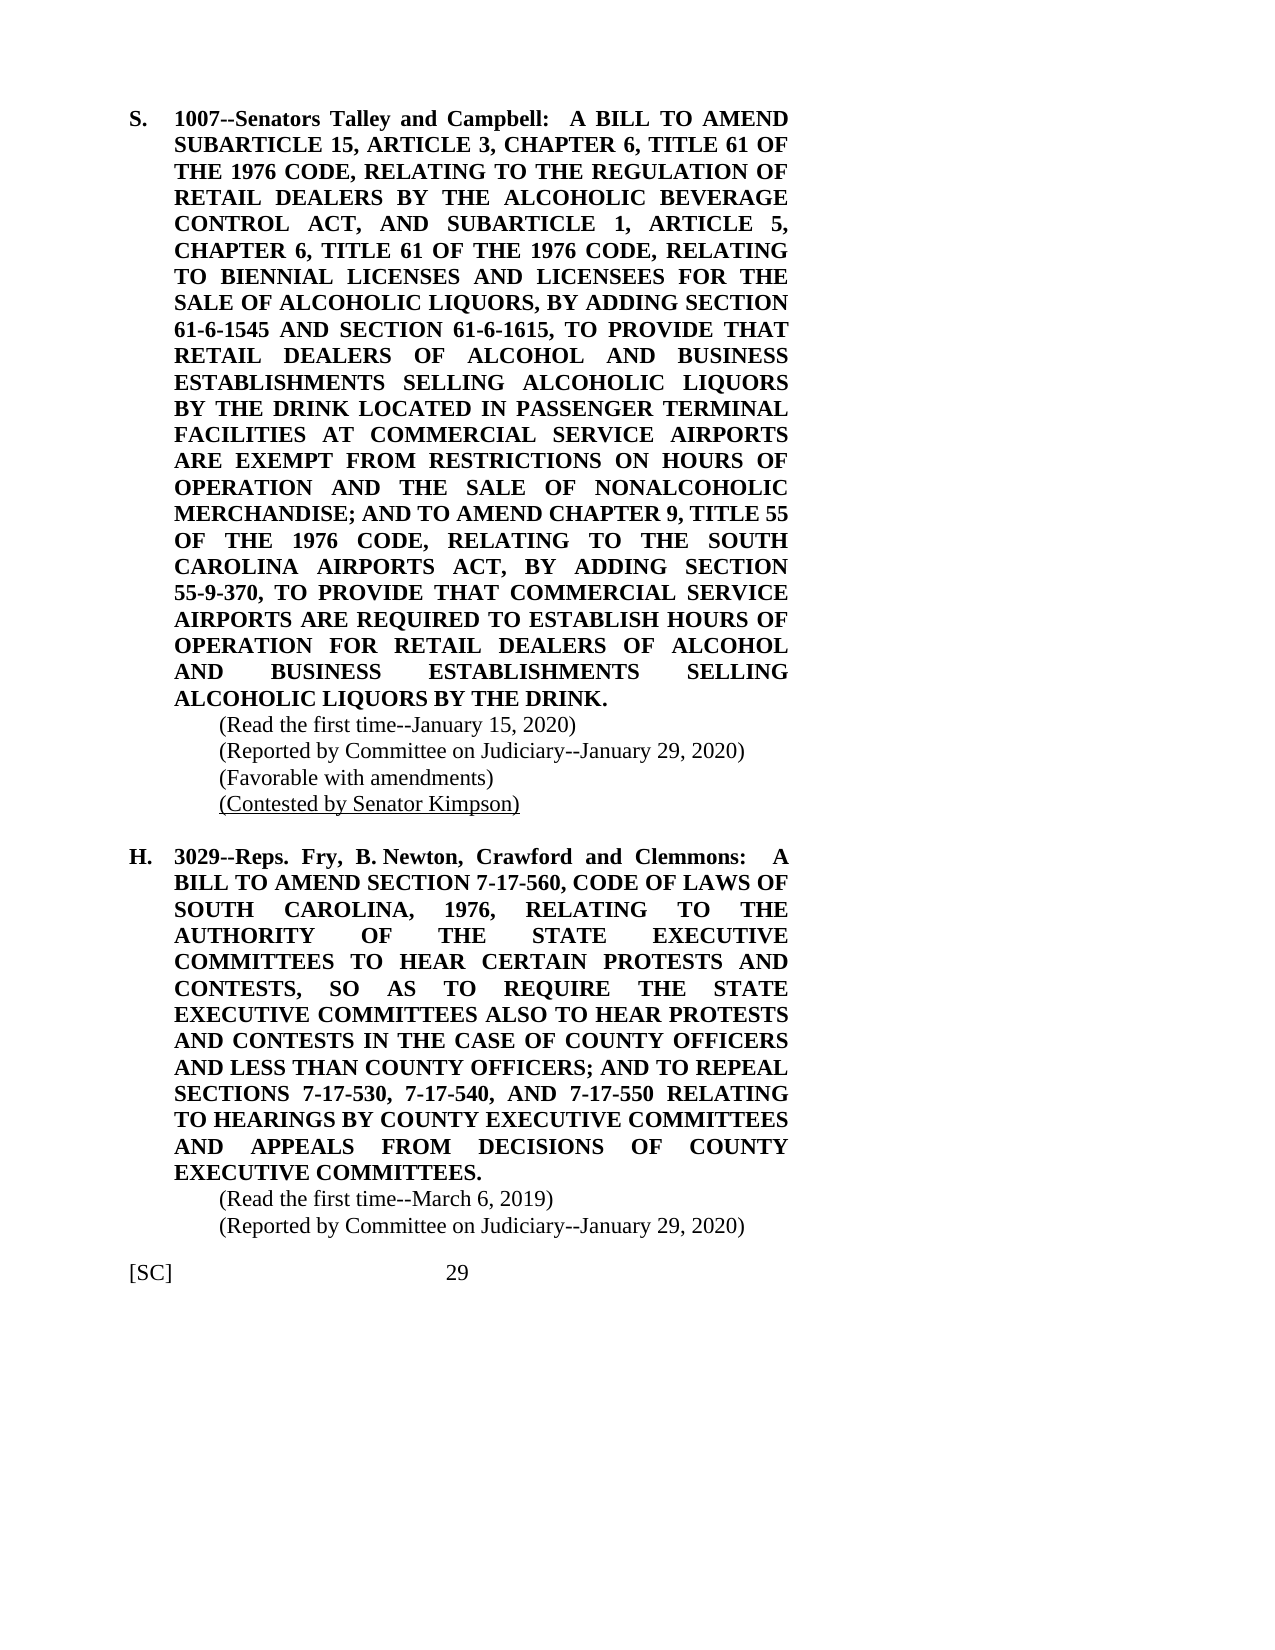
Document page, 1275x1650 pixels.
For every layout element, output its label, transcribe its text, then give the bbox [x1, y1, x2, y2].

text (Read the first time--January 15, 2020) [219, 711, 789, 737]
text (Reported by Committee on Judiciary--January 29, 2020) [219, 737, 789, 764]
text (Reported by Committee on Judiciary--January 29, 2020) [219, 1212, 789, 1238]
text (Contested by Senator Kimpson) [219, 790, 789, 817]
text S. 1007--Senators Talley and Campbell: A BILL TO AMEND SUBARTICLE 15, ARTICLE 3, CHAPTER 6, TITLE 61 OF THE 1976 CODE, RELATING TO THE REGULATION OF RETAIL DEALERS BY THE ALCOHOLIC BEVERAGE CONTROL ACT, AND SUBARTICLE 1, ARTICLE 5, CHAPTER 6, TITLE 61 OF THE 1976 CODE, RELATING TO BIENNIAL LICENSES AND LICENSEES FOR THE SALE OF ALCOHOLIC LIQUORS, BY ADDING SECTION 61-6-1545 AND SECTION 61-6-1615, TO PROVIDE THAT RETAIL DEALERS OF ALCOHOL AND BUSINESS ESTABLISHMENTS SELLING ALCOHOLIC LIQUORS BY THE DRINK LOCATED IN PASSENGER TERMINAL FACILITIES AT COMMERCIAL SERVICE AIRPORTS ARE EXEMPT FROM RESTRICTIONS ON HOURS OF OPERATION AND THE SALE OF NONALCOHOLIC MERCHANDISE; AND TO AMEND CHAPTER 9, TITLE 55 OF THE 1976 CODE, RELATING TO THE SOUTH CAROLINA AIRPORTS ACT, BY ADDING SECTION 55-9-370, TO PROVIDE THAT COMMERCIAL SERVICE AIRPORTS ARE REQUIRED TO ESTABLISH HOURS OF OPERATION FOR RETAIL DEALERS OF ALCOHOL AND BUSINESS ESTABLISHMENTS SELLING ALCOHOLIC LIQUORS BY THE DRINK. [129, 105, 789, 711]
text (Favorable with amendments) [219, 764, 789, 790]
text (Read the first time--March 6, 2019) [219, 1186, 789, 1212]
text H. 3029--Reps. Fry, B. Newton, Crawford and Clemmons: A BILL TO AMEND SECTION 7-17-560, CODE OF LAWS OF SOUTH CAROLINA, 1976, RELATING TO THE AUTHORITY OF THE STATE EXECUTIVE COMMITTEES TO HEAR CERTAIN PROTESTS AND CONTESTS, SO AS TO REQUIRE THE STATE EXECUTIVE COMMITTEES ALSO TO HEAR PROTESTS AND CONTESTS IN THE CASE OF COUNTY OFFICERS AND LESS THAN COUNTY OFFICERS; AND TO REPEAL SECTIONS 7-17-530, 7-17-540, AND 7-17-550 RELATING TO HEARINGS BY COUNTY EXECUTIVE COMMITTEES AND APPEALS FROM DECISIONS OF COUNTY EXECUTIVE COMMITTEES. [129, 843, 789, 1186]
